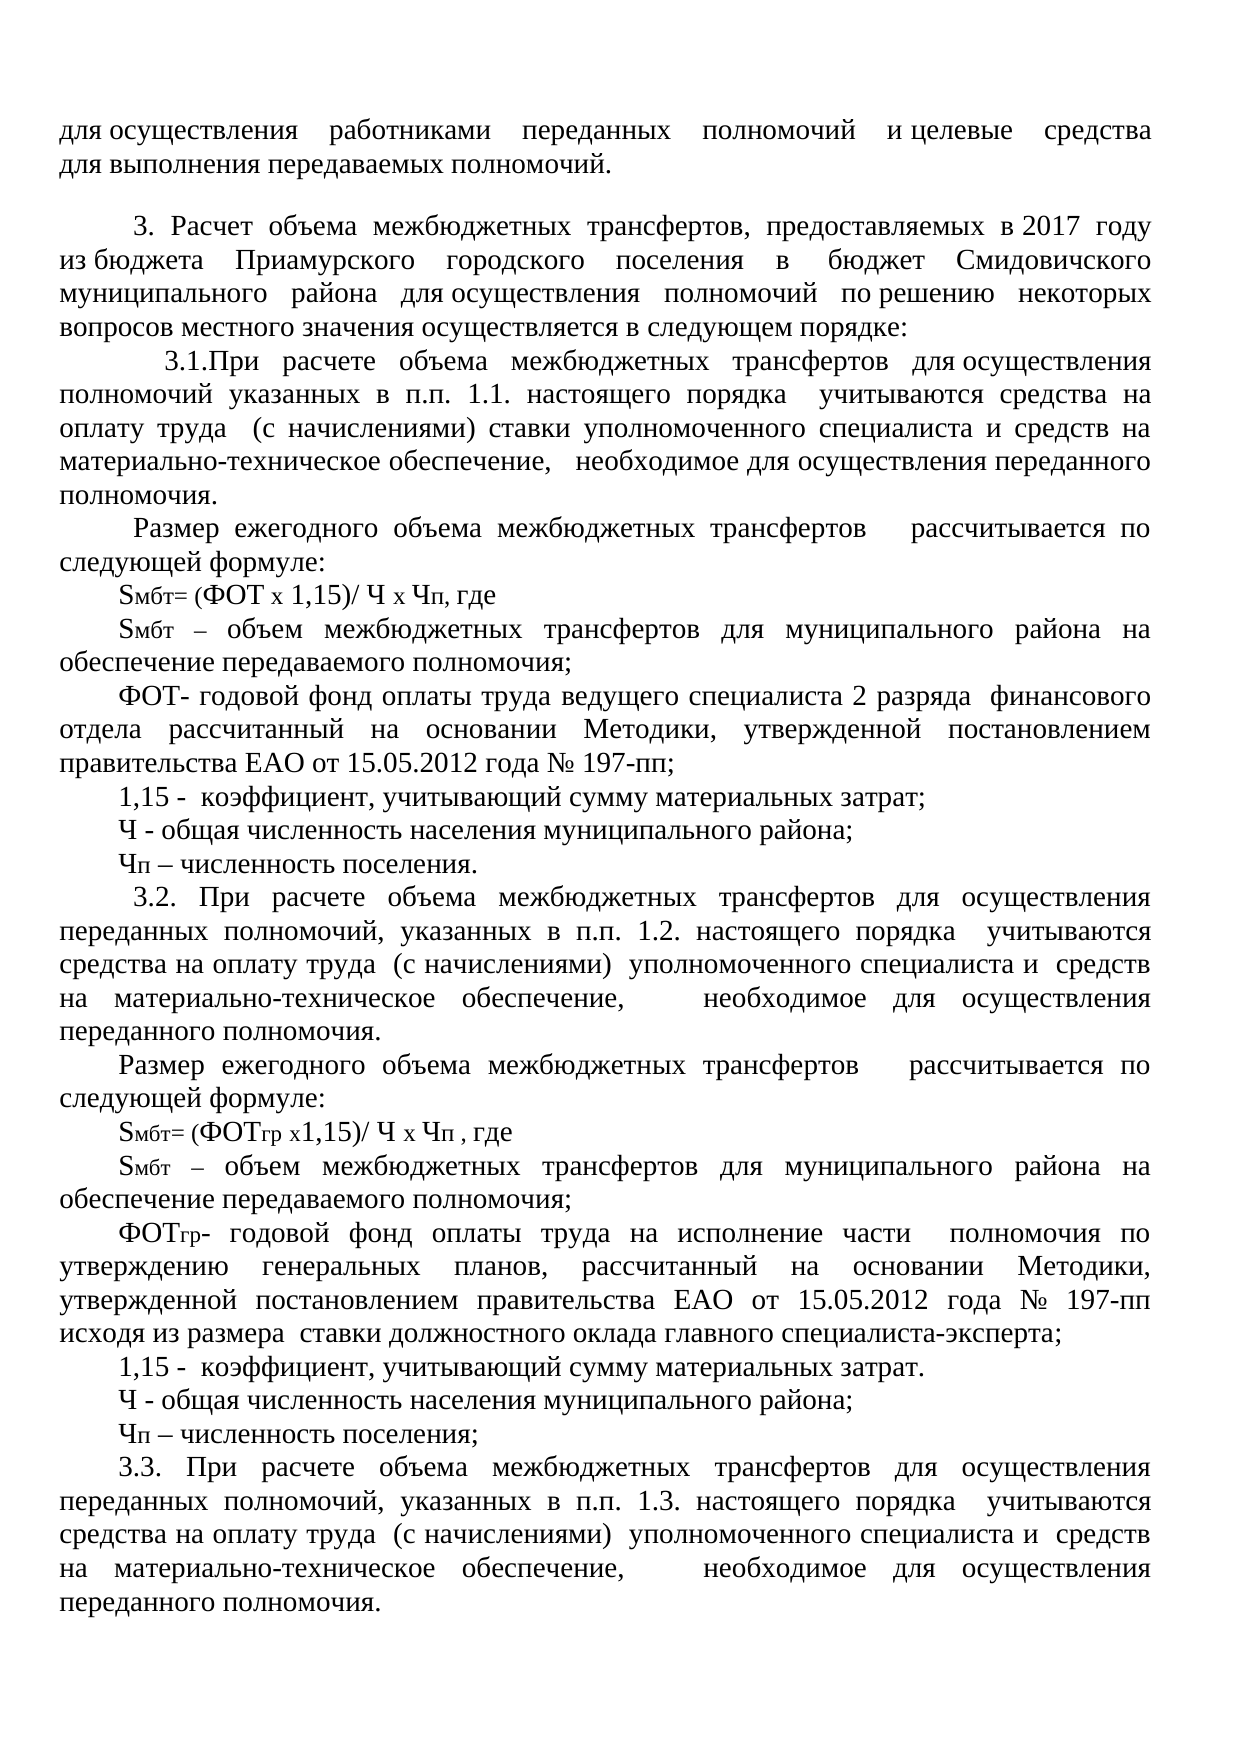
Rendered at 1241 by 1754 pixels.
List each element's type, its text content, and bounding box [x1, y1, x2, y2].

text Sмбт – объем межбюджетных трансфертов для муниципального района на обеспечение передаваемого полномочия; [59, 1148, 1152, 1215]
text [59, 112, 1152, 179]
text ФОТ- годовой фонд оплаты труда ведущего специалиста 2 разряда финансового отдела рассчитанный на основании Методики, утвержденной постановлением правительства ЕАО от 15.05.2012 года № 197-пп; [59, 678, 1152, 779]
text Размер ежегодного объема межбюджетных трансфертов рассчитывается по следующей формуле: [59, 1047, 1152, 1114]
text Sмбт= (ФОТ х 1,15)/ Ч х Чп, где [59, 577, 1152, 611]
text 3.3. При расчете объема межбюджетных трансфертов для осуществления переданных полномочий, указанных в п.п. 1.3. настоящего порядка учитываются средства на оплату труда (с начислениями) уполномоченного специалиста и средств на материально-техническое обеспечение, необходимое для осуществления переданного полномочия. [59, 1449, 1152, 1617]
text Чп – численность поселения. [59, 846, 1152, 879]
text Sмбт – объем межбюджетных трансфертов для муниципального района на обеспечение передаваемого полномочия; [59, 611, 1152, 678]
text 3.2. При расчете объема межбюджетных трансфертов для осуществления переданных полномочий, указанных в п.п. 1.2. настоящего порядка учитываются средства на оплату труда (с начислениями) уполномоченного специалиста и средств на материально-техническое обеспечение, необходимое для осуществления переданного полномочия. [59, 879, 1152, 1047]
text 3.1.При расчете объема межбюджетных трансфертов для осуществления полномочий указанных в п.п. 1.1. настоящего порядка учитываются средства на оплату труда (с начислениями) ставки уполномоченного специалиста и средств на материально-техническое обеспечение, необходимое для осуществления переданного полномочия. [59, 343, 1152, 510]
text Размер ежегодного объема межбюджетных трансфертов рассчитывается по следующей формуле: [59, 510, 1152, 577]
text Sмбт= (ФОТгр х1,15)/ Ч х Чп , где [59, 1114, 1152, 1148]
text Ч - общая численность населения муниципального района; [59, 1382, 1152, 1416]
text Ч - общая численность населения муниципального района; [59, 812, 1152, 846]
text Чп – численность поселения; [59, 1416, 1152, 1449]
text 1,15 - коэффициент, учитывающий сумму материальных затрат. [59, 1349, 1152, 1382]
text 1,15 - коэффициент, учитывающий сумму материальных затрат; [59, 779, 1152, 812]
text 3. Расчет объема межбюджетных трансфертов, предоставляемых в 2017 году из бюджета Приамурского городского поселения в бюджет Смидовичского муниципального района для осуществления полномочий по решению некоторых вопросов местного значения осуществляется в следующем порядке: [59, 208, 1152, 343]
text ФОТгр- годовой фонд оплаты труда на исполнение части полномочия по утверждению генеральных планов, рассчитанный на основании Методики, утвержденной постановлением правительства ЕАО от 15.05.2012 года № 197-пп исходя из размера ставки должностного оклада главного специалиста-эксперта; [59, 1215, 1152, 1349]
